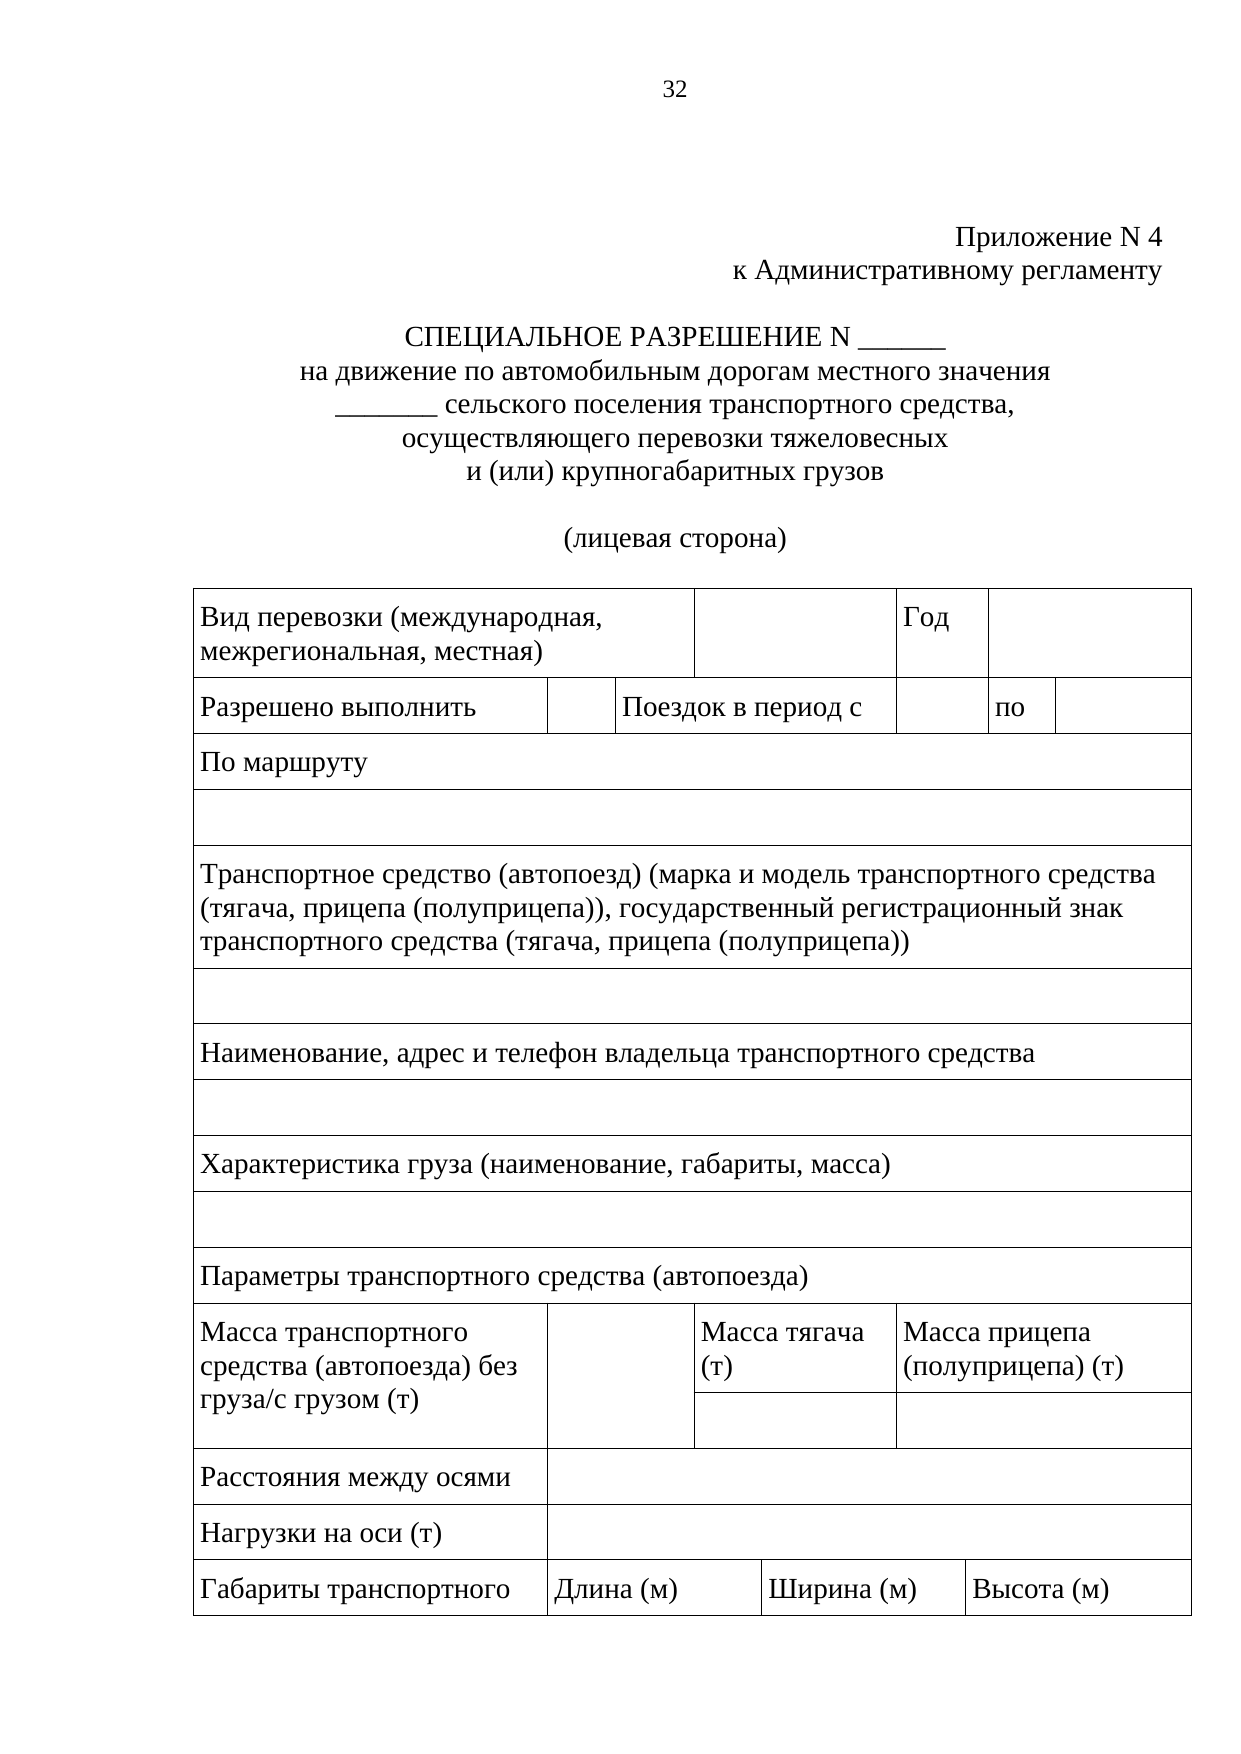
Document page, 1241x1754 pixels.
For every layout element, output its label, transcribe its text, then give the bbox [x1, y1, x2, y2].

table_cell По маршруту [194, 734, 1191, 789]
table_header Вид перевозки (международная, межрегиональная, местная) [194, 589, 694, 677]
table_cell Нагрузки на оси (т) [194, 1505, 547, 1559]
text и (или) крупногабаритных грузов [187, 453, 1162, 487]
text к Административному регламенту [187, 252, 1162, 286]
table_header [989, 589, 1191, 677]
table_cell Характеристика груза (наименование, габариты, масса) [194, 1136, 1191, 1191]
table_cell Масса транспортного средства (автопоезда) без груза/с грузом (т) [194, 1304, 547, 1448]
table_cell Ширина (м) [762, 1560, 965, 1615]
table_header Год [897, 589, 988, 677]
table_cell Высота (м) [966, 1560, 1191, 1615]
table_cell по [989, 678, 1055, 733]
text (лицевая сторона) [187, 521, 1162, 554]
table_cell [194, 1080, 1191, 1135]
table_cell Наименование, адрес и телефон владельца транспортного средства [194, 1024, 1191, 1079]
table_cell [194, 1192, 1191, 1247]
table_cell Расстояния между осями [194, 1449, 547, 1503]
table_cell Масса прицепа (полуприцепа) (т) [897, 1304, 1191, 1392]
table_cell [1056, 678, 1191, 733]
table_cell [548, 1304, 694, 1448]
text на движение по автомобильным дорогам местного значения [187, 353, 1162, 386]
text осуществляющего перевозки тяжеловесных [187, 420, 1162, 453]
text _______ сельского поселения транспортного средства, [187, 386, 1162, 420]
table_cell [897, 1393, 1191, 1448]
table_cell Параметры транспортного средства (автопоезда) [194, 1248, 1191, 1302]
table_cell [695, 1393, 896, 1448]
table_cell Длина (м) [548, 1560, 761, 1615]
table_cell Масса тягача (т) [695, 1304, 896, 1392]
table_header [695, 589, 896, 677]
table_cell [194, 1560, 547, 1615]
table_cell [548, 1505, 1191, 1559]
table_cell Поездок в период с [616, 678, 896, 733]
table_cell Разрешено выполнить [194, 678, 547, 733]
table_cell [548, 678, 615, 733]
table_cell Транспортное средство (автопоезд) (марка и модель транспортного средства (тягача, прицепа (полуприцепа)), государственный регистрационный знак транспортного средства (тягача, прицепа (полуприцепа)) [194, 846, 1191, 967]
table_cell [897, 678, 988, 733]
table_cell [548, 1449, 1191, 1503]
text Приложение N 4 [187, 219, 1162, 252]
table_cell [194, 969, 1191, 1023]
table_cell [194, 790, 1191, 844]
text СПЕЦИАЛЬНОЕ РАЗРЕШЕНИЕ N ______ [187, 319, 1162, 353]
